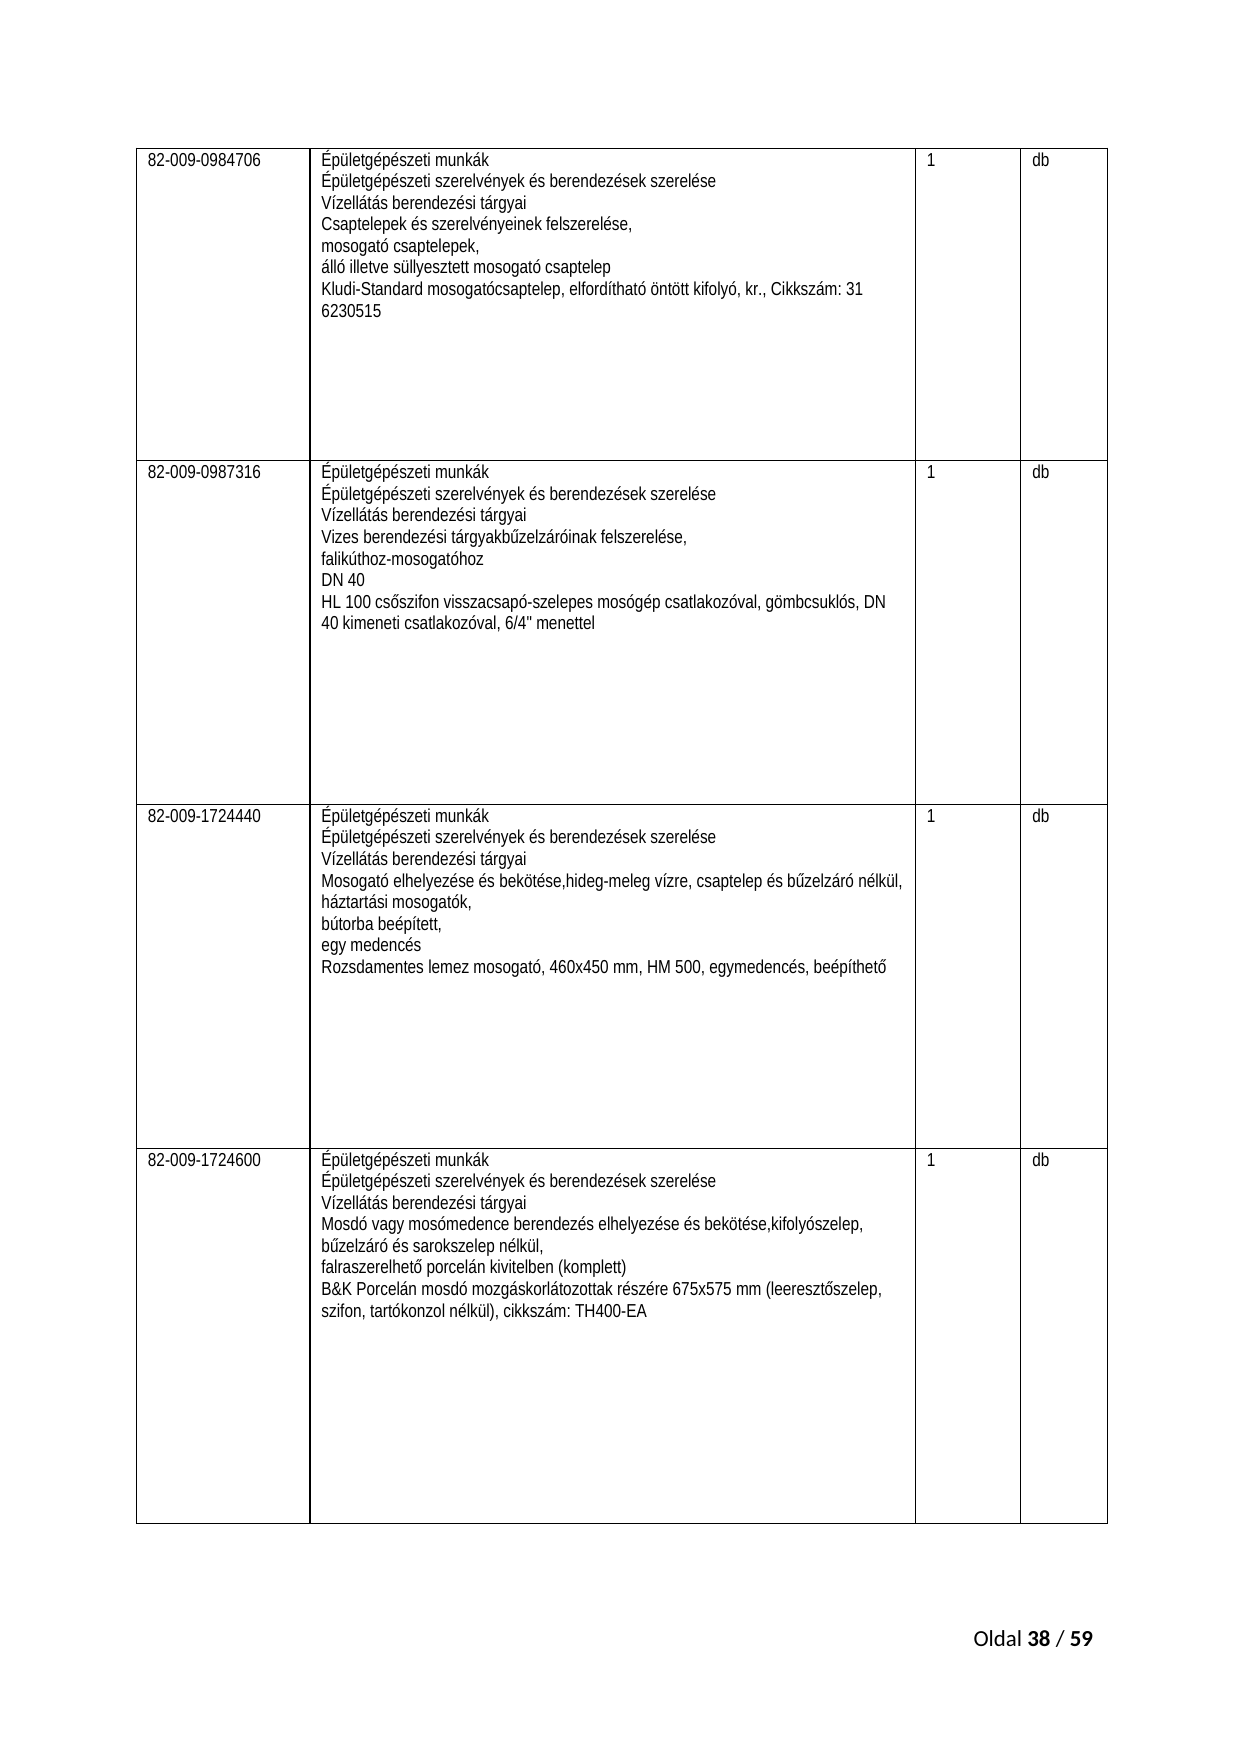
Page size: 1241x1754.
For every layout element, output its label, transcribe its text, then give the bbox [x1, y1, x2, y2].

table_cell Épületgépészeti munkák Épületgépészeti szerelvények és berendezések szerelése Vízellátás berendezési tárgyai Mosogató elhelyezése és bekötése,hideg-meleg vízre, csaptelep és bűzelzáró nélkül, háztartási mosogatók, bútorba beépített, egy medencés Rozsdamentes lemez mosogató, 460x450 mm, HM 500, egymedencés, beépíthető [311, 805, 915, 1148]
table_cell Épületgépészeti munkák Épületgépészeti szerelvények és berendezések szerelése Vízellátás berendezési tárgyai Mosdó vagy mosómedence berendezés elhelyezése és bekötése,kifolyószelep, bűzelzáró és sarokszelep nélkül, falraszerelhető porcelán kivitelben (komplett) B&K Porcelán mosdó mozgáskorlátozottak részére 675x575 mm (leeresztőszelep, szifon, tartókonzol nélkül), cikkszám: TH400-EA [311, 1149, 915, 1523]
table_cell 82-009-0987316 [137, 461, 309, 804]
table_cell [311, 149, 915, 460]
table_cell 1 [916, 1149, 1020, 1523]
table_cell db [1021, 461, 1107, 804]
table_cell 1 [916, 805, 1020, 1148]
table_cell db [1021, 805, 1107, 1148]
table_cell 82-009-1724600 [137, 1149, 309, 1523]
table_cell 1 [916, 461, 1020, 804]
table_cell 82-009-1724440 [137, 805, 309, 1148]
table_cell db [1021, 149, 1107, 460]
table_cell 1 [916, 149, 1020, 460]
table_cell Épületgépészeti munkák Épületgépészeti szerelvények és berendezések szerelése Vízellátás berendezési tárgyai Vizes berendezési tárgyakbűzelzáróinak felszerelése, falikúthoz-mosogatóhoz DN 40 HL 100 csőszifon visszacsapó-szelepes mosógép csatlakozóval, gömbcsuklós, DN 40 kimeneti csatlakozóval, 6/4" menettel [311, 461, 915, 804]
table_cell db [1021, 1149, 1107, 1523]
table_cell 82-009-0984706 [137, 149, 309, 460]
